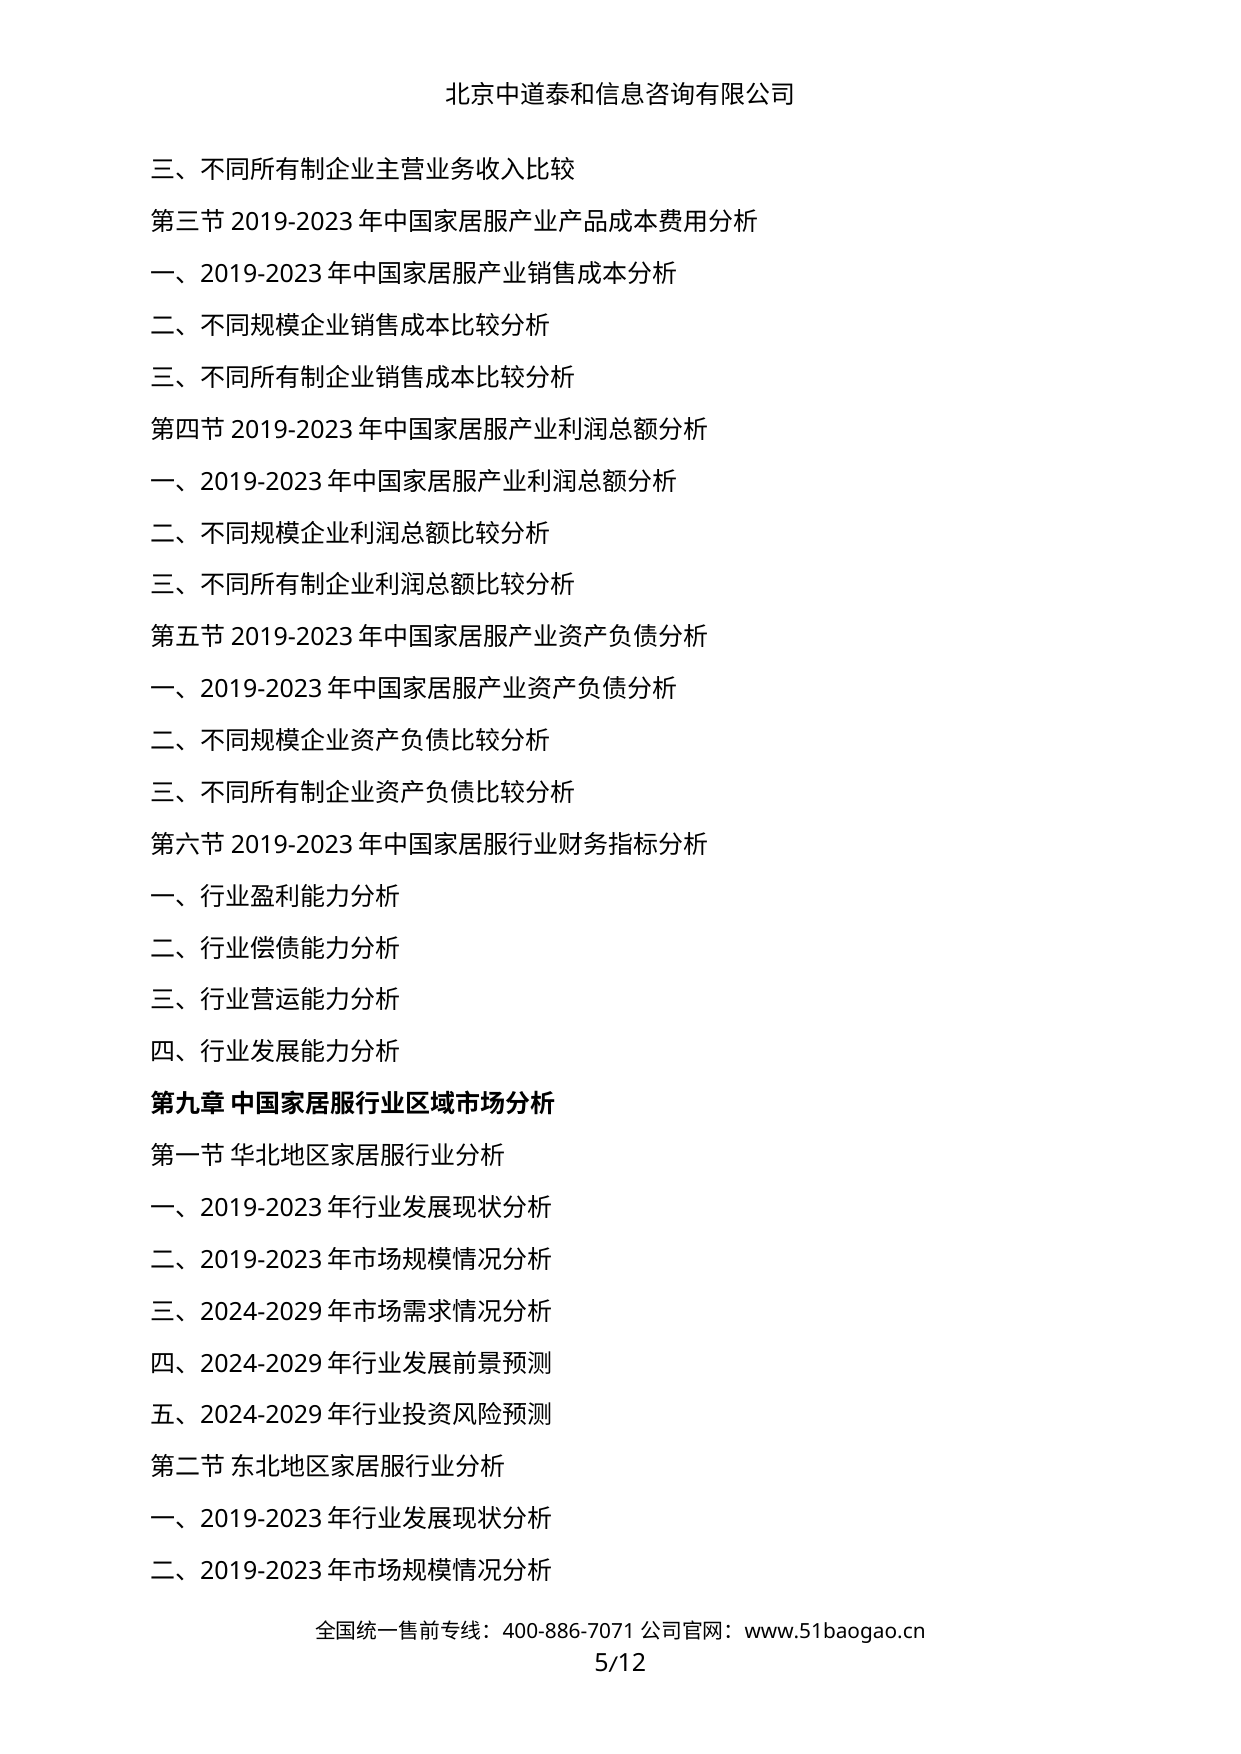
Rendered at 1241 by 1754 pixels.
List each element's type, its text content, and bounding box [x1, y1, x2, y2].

text 一、2019-2023年中国家居服产业利润总额分析 [150, 461, 1090, 497]
text 二、2019-2023年市场规模情况分析 [150, 1239, 1090, 1276]
text 二、行业偿债能力分析 [150, 928, 1090, 964]
text 第四节 2019-2023年中国家居服产业利润总额分析 [150, 409, 1090, 446]
text 一、2019-2023年行业发展现状分析 [150, 1187, 1090, 1224]
text 第五节 2019-2023年中国家居服产业资产负债分析 [150, 617, 1090, 653]
text 二、不同规模企业销售成本比较分析 [150, 306, 1090, 342]
text 二、2019-2023年市场规模情况分析 [150, 1551, 1090, 1587]
text 二、不同规模企业利润总额比较分析 [150, 513, 1090, 549]
text 第三节 2019-2023年中国家居服产业产品成本费用分析 [150, 202, 1090, 238]
text 三、不同所有制企业资产负债比较分析 [150, 772, 1090, 809]
text 第九章 中国家居服行业区域市场分析 [150, 1084, 1090, 1120]
text 一、2019-2023年中国家居服产业销售成本分析 [150, 254, 1090, 290]
text 三、行业营运能力分析 [150, 980, 1090, 1016]
text 三、不同所有制企业销售成本比较分析 [150, 357, 1090, 394]
text 第一节 华北地区家居服行业分析 [150, 1136, 1090, 1172]
text 一、2019-2023年行业发展现状分析 [150, 1499, 1090, 1535]
text 四、2024-2029年行业发展前景预测 [150, 1343, 1090, 1379]
text 一、2019-2023年中国家居服产业资产负债分析 [150, 669, 1090, 705]
text 五、2024-2029年行业投资风险预测 [150, 1395, 1090, 1431]
text 一、行业盈利能力分析 [150, 876, 1090, 912]
text 第二节 东北地区家居服行业分析 [150, 1447, 1090, 1483]
text 二、不同规模企业资产负债比较分析 [150, 721, 1090, 757]
text 三、不同所有制企业利润总额比较分析 [150, 565, 1090, 601]
text 四、行业发展能力分析 [150, 1032, 1090, 1068]
text 第六节 2019-2023年中国家居服行业财务指标分析 [150, 824, 1090, 861]
text 三、不同所有制企业主营业务收入比较 [150, 150, 1090, 186]
text 三、2024-2029年市场需求情况分析 [150, 1291, 1090, 1327]
